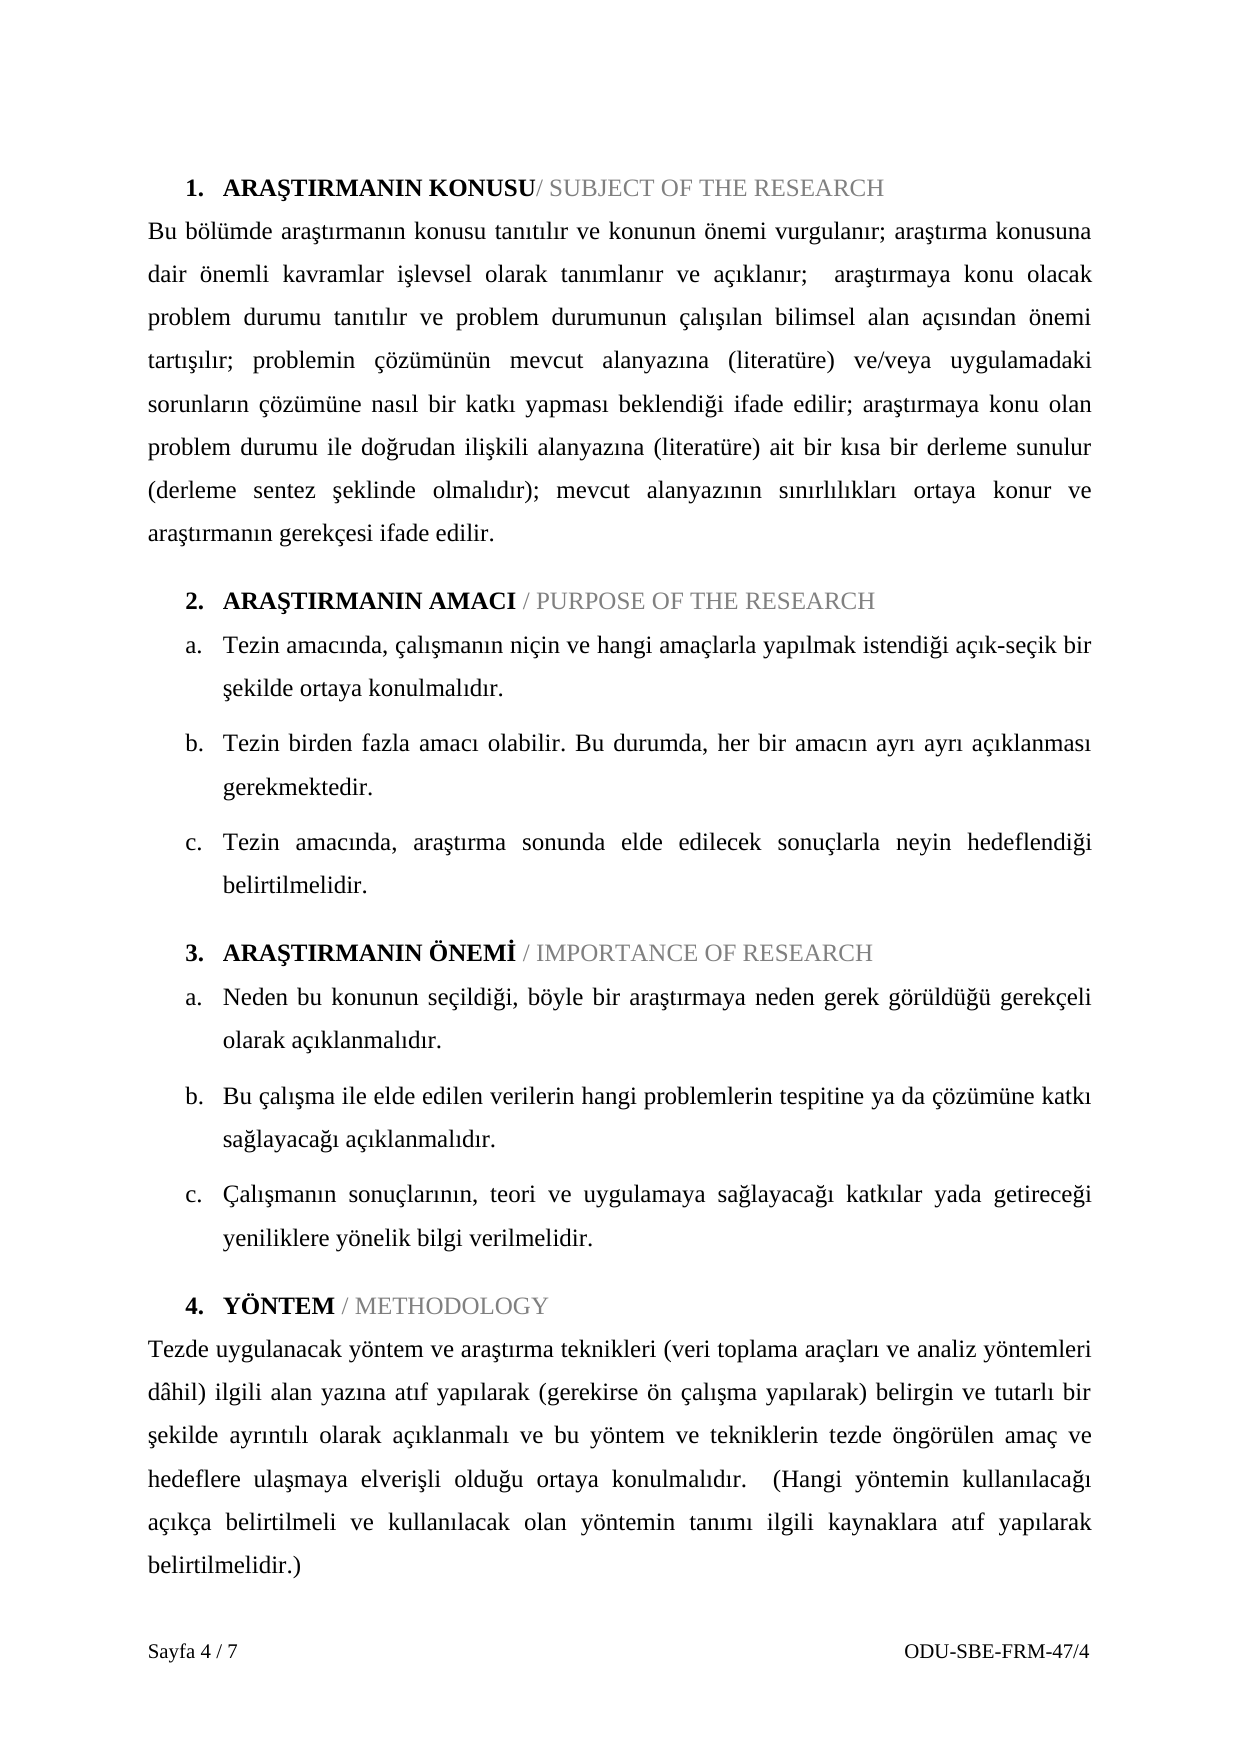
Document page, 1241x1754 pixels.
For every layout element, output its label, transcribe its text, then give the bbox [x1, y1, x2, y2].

text Bu bölümde araştırmanın konusu tanıtılır ve konunun önemi vurgulanır; araştırma konusuna dair önemli kavramlar işlevsel olarak tanımlanır ve açıklanır; araştırmaya konu olacak problem durumu tanıtılır ve problem durumunun çalışılan bilimsel alan açısından önemi tartışılır; problemin çözümünün mevcut alanyazına (literatüre) ve/veya uygulamadaki sorunların çözümüne nasıl bir katkı yapması beklendiği ifade edilir; araştırmaya konu olan problem durumu ile doğrudan ilişkili alanyazına (literatüre) ait bir kısa bir derleme sunulur (derleme sentez şeklinde olmalıdır); mevcut alanyazının sınırlılıkları ortaya konur ve araştırmanın gerekçesi ifade edilir. [148, 216, 1093, 547]
subtitle ARAŞTIRMANIN KONUSU/ SUBJECT OF THE RESEARCH [185, 173, 1093, 201]
subtitle ARAŞTIRMANIN AMACI / PURPOSE OF THE RESEARCH [185, 586, 1093, 615]
list Neden bu konunun seçildiği, böyle bir araştırmaya neden gerek görüldüğü gerekçeli olarak açıklanmalıdır. [185, 982, 1093, 1054]
list Tezin amacında, araştırma sonunda elde edilecek sonuçlarla neyin hedeflendiği belirtilmelidir. [185, 827, 1093, 899]
list Tezin birden fazla amacı olabilir. Bu durumda, her bir amacın ayrı ayrı açıklanması gerekmektedir. [185, 728, 1093, 800]
list Çalışmanın sonuçlarının, teori ve uygulamaya sağlayacağı katkılar yada getireceği yeniliklere yönelik bilgi verilmelidir. [185, 1179, 1093, 1251]
subtitle ARAŞTIRMANIN ÖNEMİ / IMPORTANCE OF RESEARCH [185, 938, 1093, 967]
list Tezin amacında, çalışmanın niçin ve hangi amaçlarla yapılmak istendiği açık‐seçik bir şekilde ortaya konulmalıdır. [185, 630, 1093, 702]
list Bu çalışma ile elde edilen verilerin hangi problemlerin tespitine ya da çözümüne katkı sağlayacağı açıklanmalıdır. [185, 1081, 1093, 1153]
text Tezde uygulanacak yöntem ve araştırma teknikleri (veri toplama araçları ve analiz yöntemleri dâhil) ilgili alan yazına atıf yapılarak (gerekirse ön çalışma yapılarak) belirgin ve tutarlı bir şekilde ayrıntılı olarak açıklanmalı ve bu yöntem ve tekniklerin tezde öngörülen amaç ve hedeflere ulaşmaya elverişli olduğu ortaya konulmalıdır. (Hangi yöntemin kullanılacağı açıkça belirtilmeli ve kullanılacak olan yöntemin tanımı ilgili kaynaklara atıf yapılarak belirtilmelidir.) [148, 1334, 1093, 1579]
subtitle YÖNTEM / METHODOLOGY [185, 1291, 1093, 1319]
